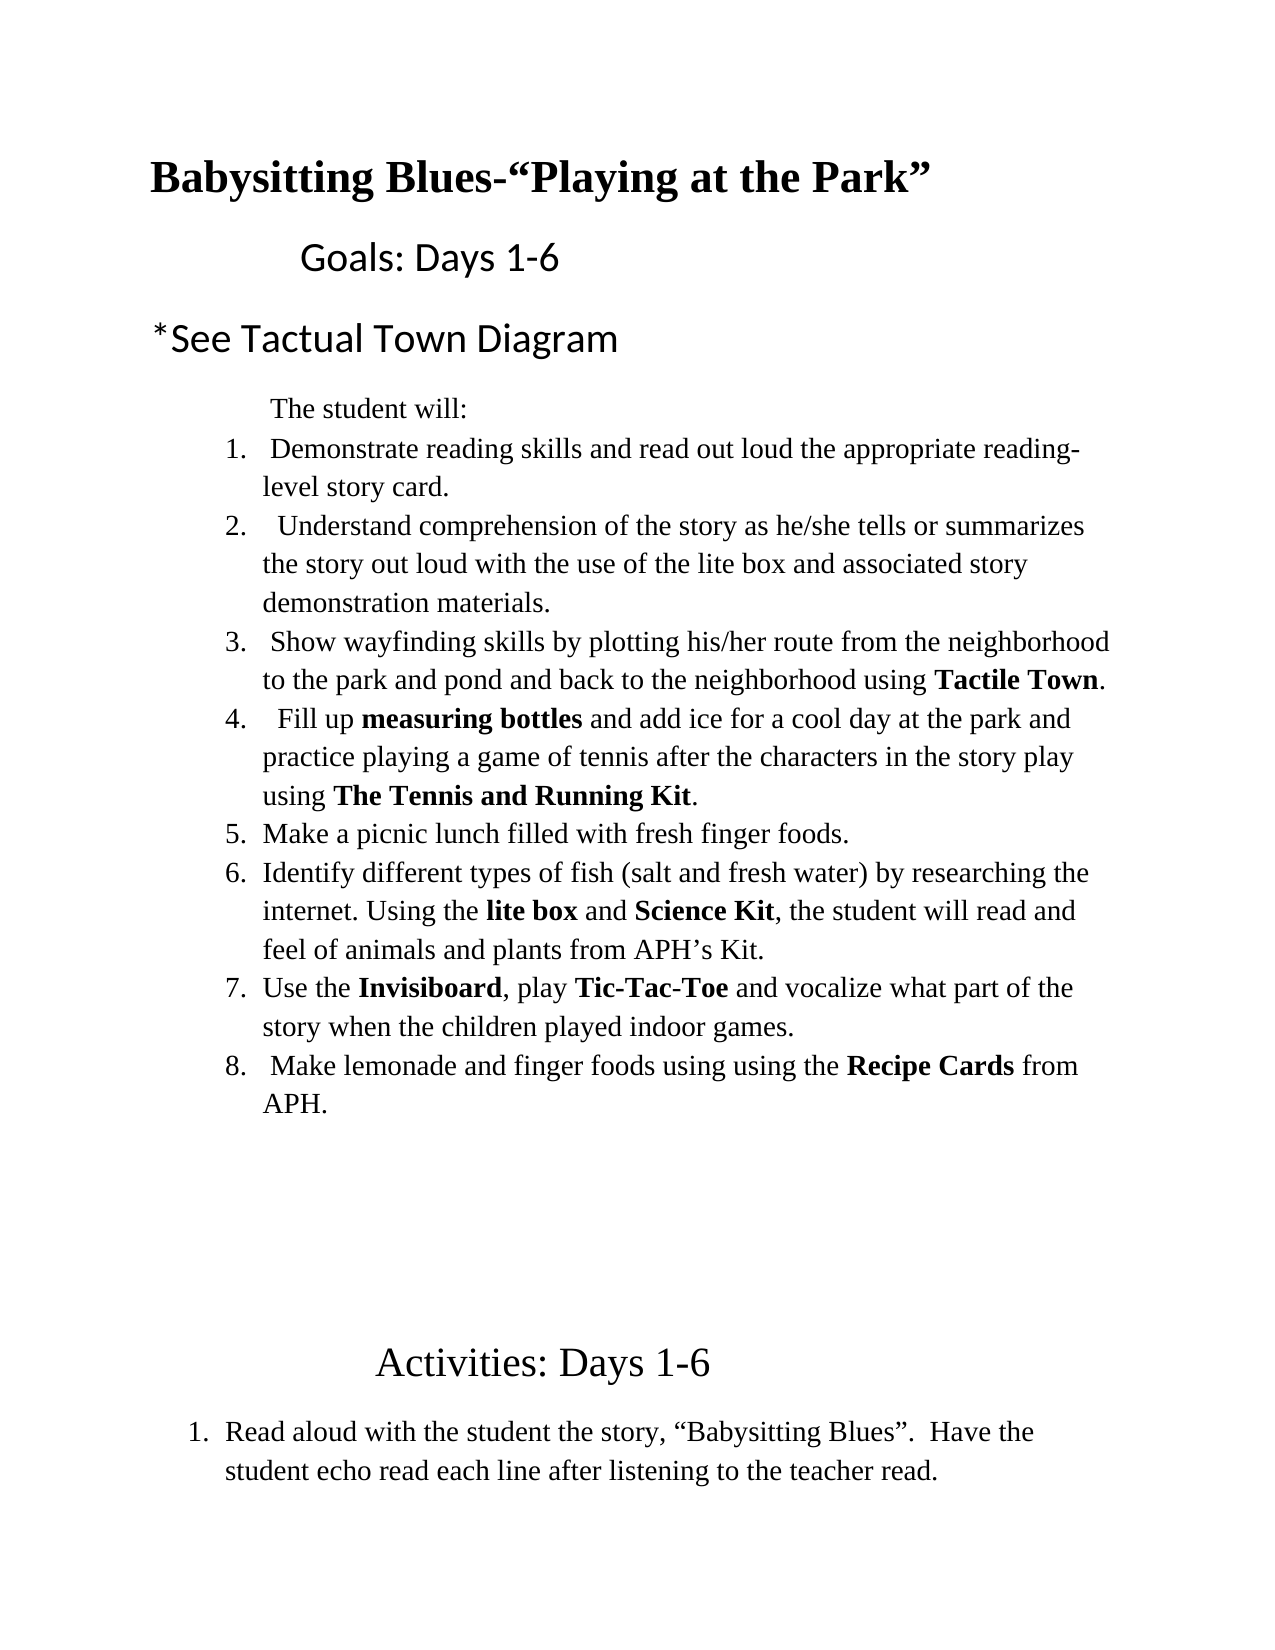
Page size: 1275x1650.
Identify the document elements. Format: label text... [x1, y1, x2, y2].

text *See Tactual Town Diagram [150, 312, 1125, 363]
list Read aloud with the student the story, “Babysitting Blues”. Have the student echo read each line after listening to the teacher read. [187, 1414, 1125, 1486]
list The student will: [262, 391, 1125, 425]
list Use the Invisiboard, play Tic-Tac-Toe and vocalize what part of the story when the children played indoor games. [225, 971, 1125, 1043]
text Activities: Days 1-6 [150, 1338, 1125, 1386]
list Show wayfinding skills by plotting his/her route from the neighborhood to the park and pond and back to the neighborhood using Tactile Town. [225, 624, 1125, 696]
text Babysitting Blues-“Playing at the Park” [150, 150, 1125, 203]
text Goals: Days 1-6 [150, 231, 1125, 282]
list Make a picnic lunch filled with fresh finger foods. [225, 816, 1125, 850]
list Demonstrate reading skills and read out loud the appropriate reading-level story card. [225, 431, 1125, 503]
list Fill up measuring bottles and add ice for a cool day at the park and practice playing a game of tennis after the characters in the story play using The Tennis and Running Kit. [225, 701, 1125, 811]
list Make lemonade and finger foods using using the Recipe Cards from APH. [225, 1048, 1125, 1120]
list Identify different types of fish (salt and fresh water) by researching the internet. Using the lite box and Science Kit, the student will read and feel of animals and plants from APH’s Kit. [225, 855, 1125, 966]
list Understand comprehension of the story as he/she tells or summarizes the story out loud with the use of the lite box and associated story demonstration materials. [225, 508, 1125, 619]
